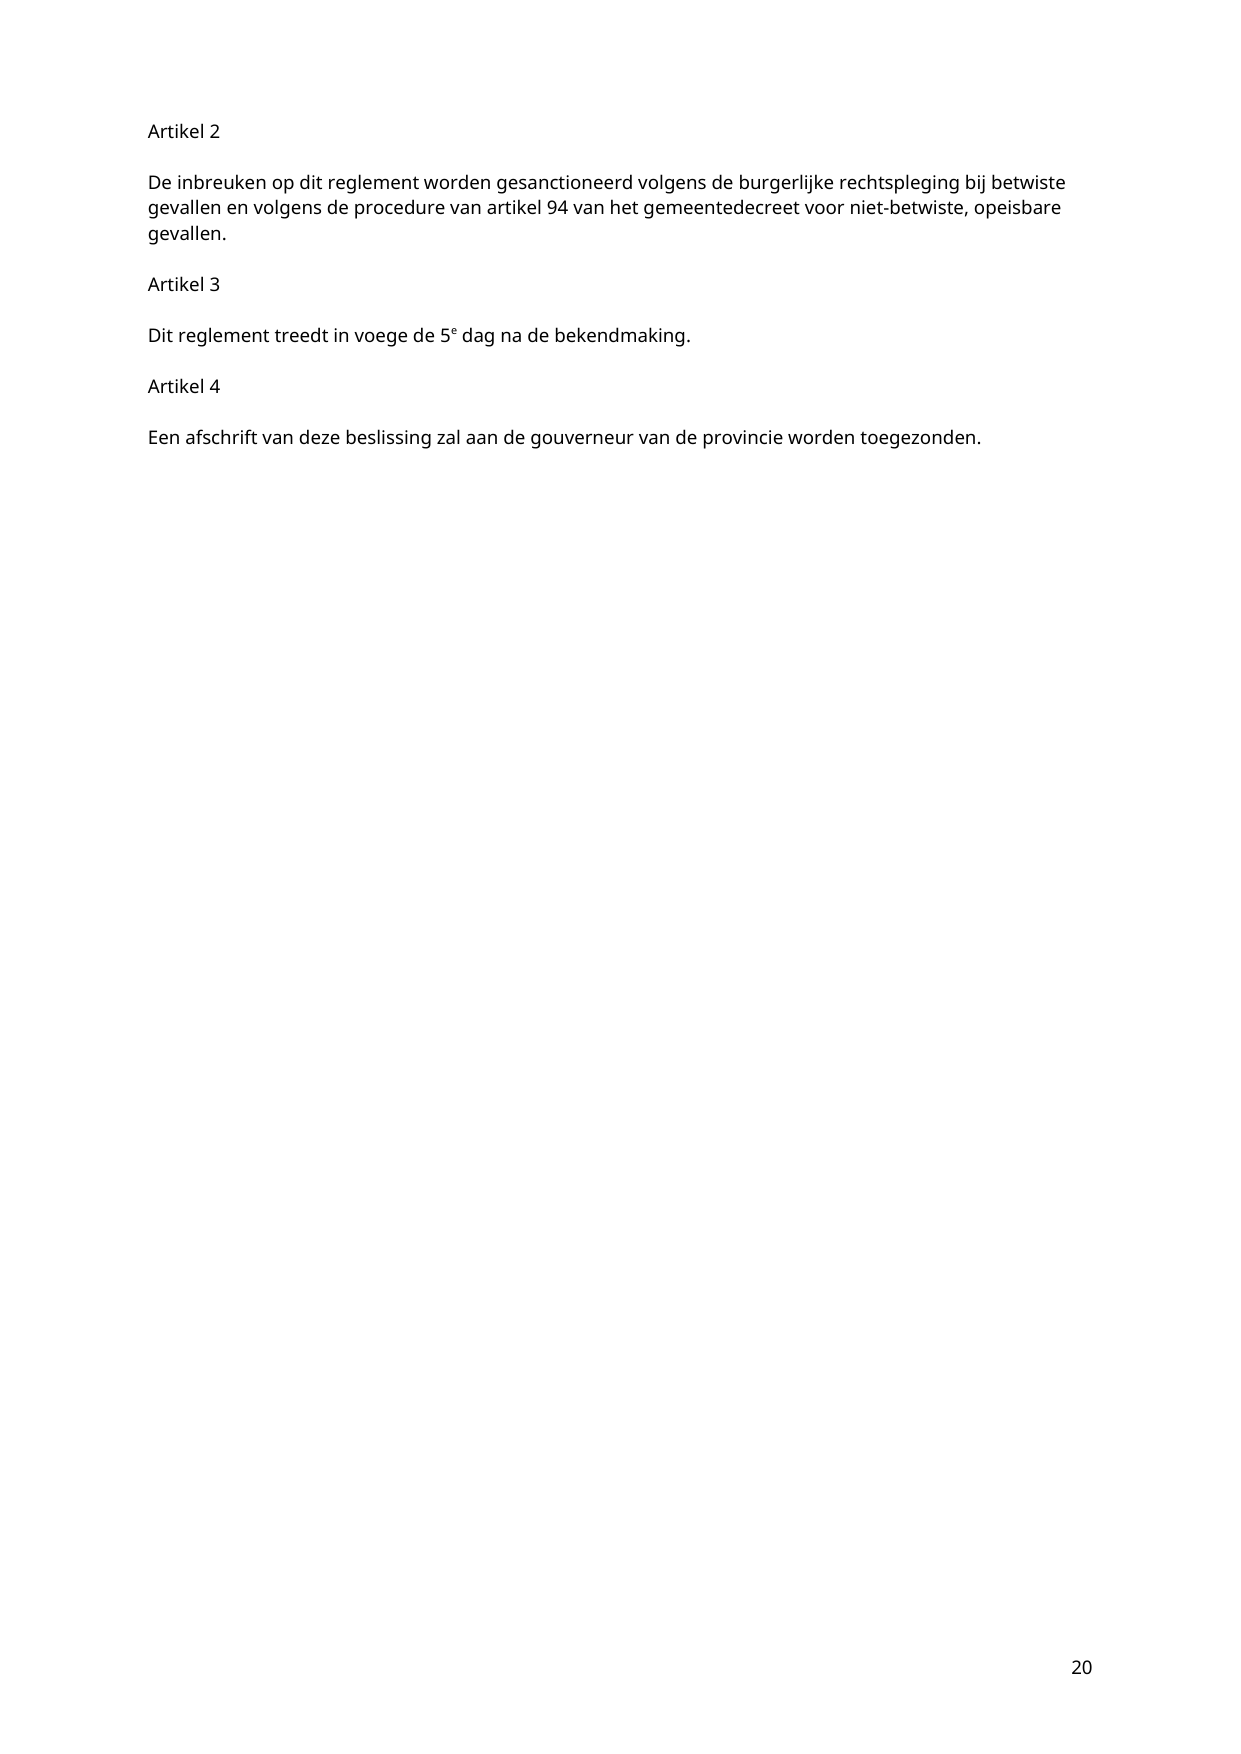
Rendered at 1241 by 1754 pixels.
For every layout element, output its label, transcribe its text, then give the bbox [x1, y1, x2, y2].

text Artikel 2 [148, 118, 1092, 144]
text Dit reglement treedt in voege de 5e dag na de bekendmaking. [148, 322, 1092, 348]
text Artikel 4 [148, 373, 1092, 399]
text De inbreuken op dit reglement worden gesanctioneerd volgens de burgerlijke rechtspleging bij betwiste gevallen en volgens de procedure van artikel 94 van het gemeentedecreet voor niet-betwiste, opeisbare gevallen. [148, 169, 1092, 246]
text Een afschrift van deze beslissing zal aan de gouverneur van de provincie worden toegezonden. [148, 424, 1092, 450]
text Artikel 3 [148, 271, 1092, 297]
